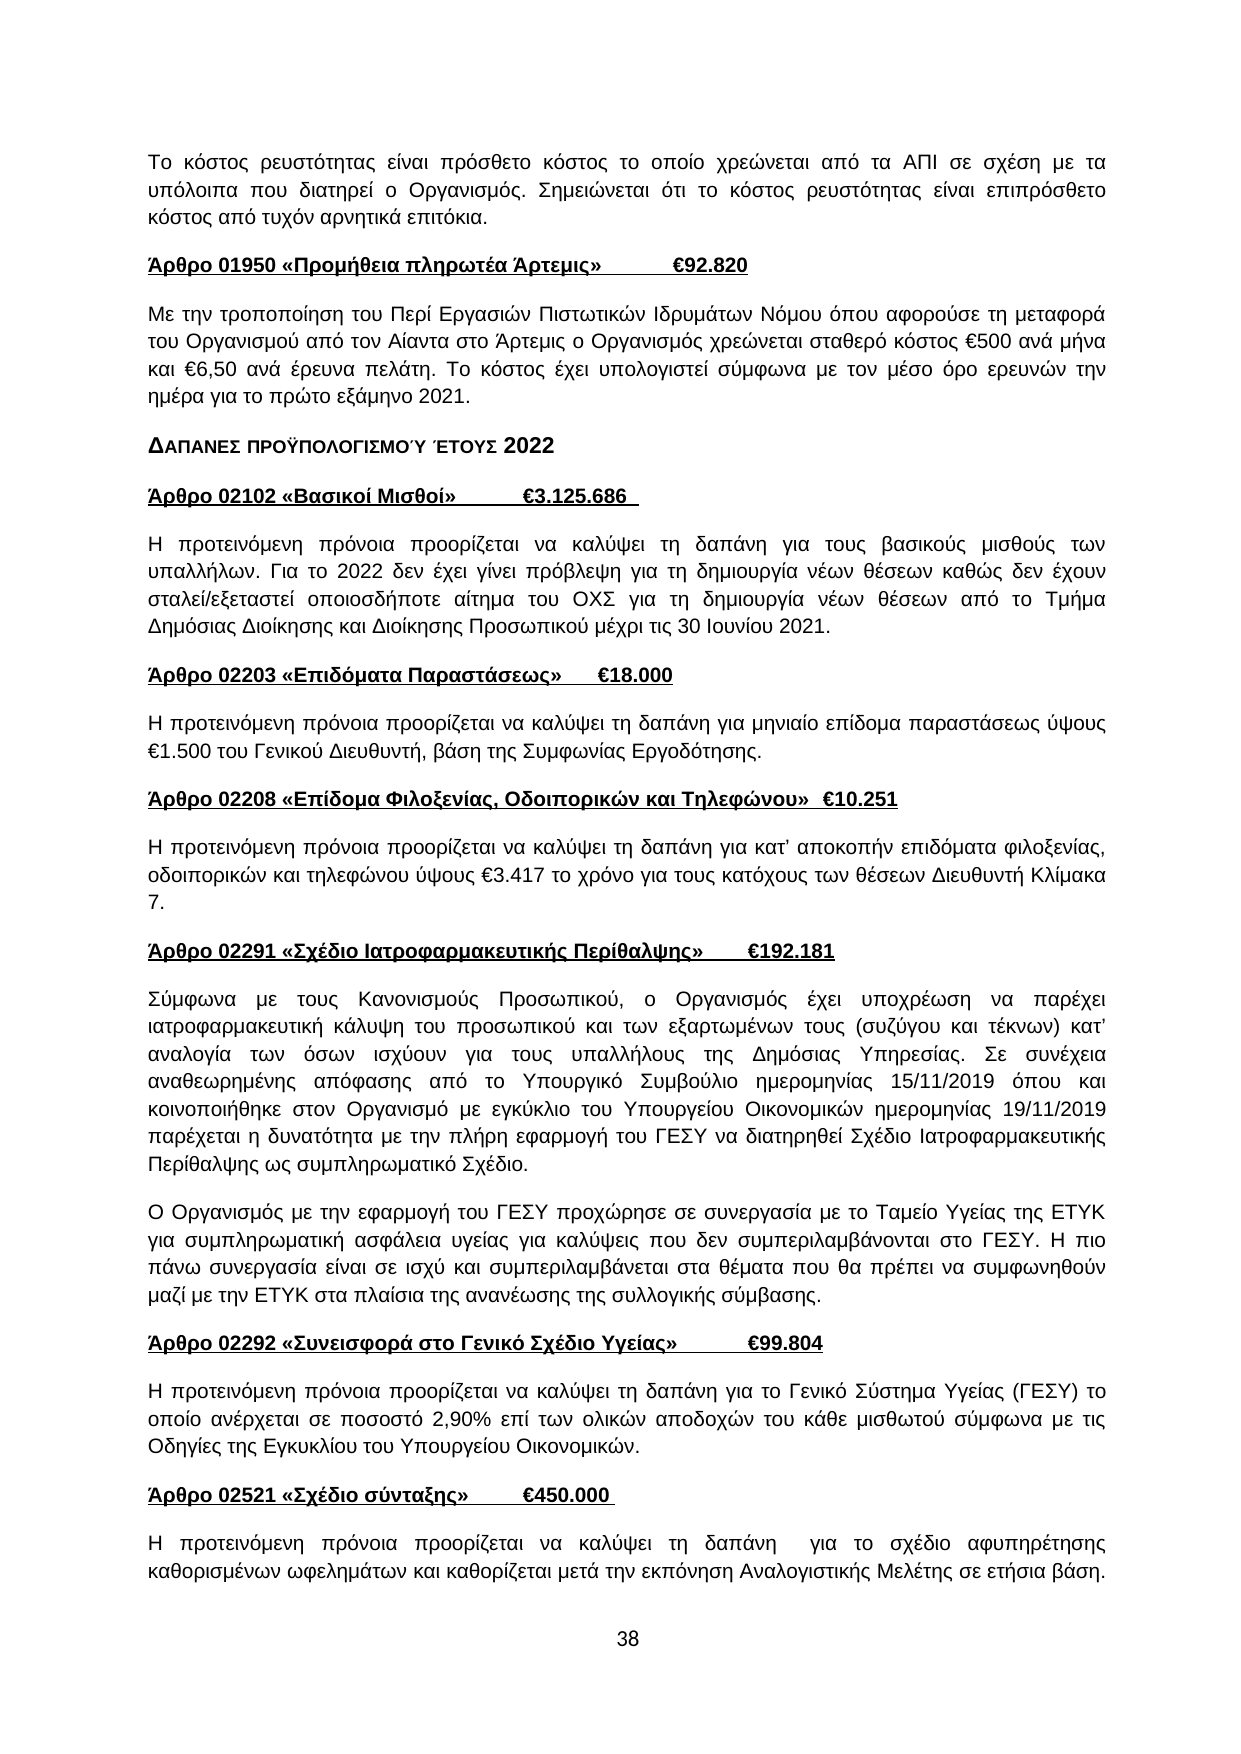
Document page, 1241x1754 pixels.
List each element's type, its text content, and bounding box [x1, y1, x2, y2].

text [148, 1531, 1107, 1582]
text Η προτεινόμενη πρόνοια προορίζεται να καλύψει τη δαπάνη για το Γενικό Σύστημα Υγείας (ΓΕΣΥ) το οποίο ανέρχεται σε ποσοστό 2,90% επί των ολικών αποδοχών του κάθε μισθωτού σύμφωνα με τις Οδηγίες της Εγκυκλίου του Υπουργείου Οικονομικών. [148, 1379, 1107, 1458]
text Άρθρο 02291 «Σχέδιο Ιατροφαρμακευτικής Περίθαλψης» €192.181 [148, 938, 1107, 962]
text Το κόστος ρευστότητας είναι πρόσθετο κόστος το οποίο χρεώνεται από τα ΑΠΙ σε σχέση με τα υπόλοιπα που διατηρεί ο Οργανισμός. Σημειώνεται ότι το κόστος ρευστότητας είναι επιπρόσθετο κόστος από τυχόν αρνητικά επιτόκια. [148, 150, 1107, 229]
text Άρθρο 02208 «Επίδομα Φιλοξενίας, Οδοιπορικών και Τηλεφώνου» €10.251 [148, 787, 1107, 811]
text Η προτεινόμενη πρόνοια προορίζεται να καλύψει τη δαπάνη για μηνιαίο επίδομα παραστάσεως ύψους €1.500 του Γενικού Διευθυντή, βάση της Συμφωνίας Εργοδότησης. [148, 711, 1107, 762]
text Ο Οργανισμός με την εφαρμογή του ΓΕΣΥ προχώρησε σε συνεργασία με το Ταμείο Υγείας της ΕΤΥΚ για συμπληρωματική ασφάλεια υγείας για καλύψεις που δεν συμπεριλαμβάνονται στο ΓΕΣΥ. Η πιο πάνω συνεργασία είναι σε ισχύ και συμπεριλαμβάνεται στα θέματα που θα πρέπει να συμφωνηθούν μαζί με την ΕΤΥΚ στα πλαίσια της ανανέωσης της συλλογικής σύμβασης. [148, 1200, 1107, 1307]
text Η προτεινόμενη πρόνοια προορίζεται να καλύψει τη δαπάνη για τους βασικούς μισθούς των υπαλλήλων. Για το 2022 δεν έχει γίνει πρόβλεψη για τη δημιουργία νέων θέσεων καθώς δεν έχουν σταλεί/εξεταστεί οποιοσδήποτε αίτημα του ΟΧΣ για τη δημιουργία νέων θέσεων από το Τμήμα Δημόσιας Διοίκησης και Διοίκησης Προσωπικού μέχρι τις 30 Ιουνίου 2021. [148, 532, 1107, 638]
text Σύμφωνα με τους Κανονισμούς Προσωπικού, ο Οργανισμός έχει υποχρέωση να παρέχει ιατροφαρμακευτική κάλυψη του προσωπικού και των εξαρτωμένων τους (συζύγου και τέκνων) κατ’ αναλογία των όσων ισχύουν για τους υπαλλήλους της Δημόσιας Υπηρεσίας. Σε συνέχεια αναθεωρημένης απόφασης από το Υπουργικό Συμβούλιο ημερομηνίας 15/11/2019 όπου και κοινοποιήθηκε στον Οργανισμό με εγκύκλιο του Υπουργείου Οικονομικών ημερομηνίας 19/11/2019 παρέχεται η δυνατότητα με την πλήρη εφαρμογή του ΓΕΣΥ να διατηρηθεί Σχέδιο Ιατροφαρμακευτικής Περίθαλψης ως συμπληρωματικό Σχέδιο. [148, 987, 1107, 1176]
text Άρθρο 01950 «Προμήθεια πληρωτέα Άρτεμις» €92.820 [148, 253, 1107, 277]
text Με την τροποποίηση του Περί Εργασιών Πιστωτικών Ιδρυμάτων Νόμου όπου αφορούσε τη μεταφορά του Οργανισμού από τον Αίαντα στο Άρτεμις ο Οργανισμός χρεώνεται σταθερό κόστος €500 ανά μήνα και €6,50 ανά έρευνα πελάτη. Το κόστος έχει υπολογιστεί σύμφωνα με τον μέσο όρο ερευνών την ημέρα για το πρώτο εξάμηνο 2021. [148, 302, 1107, 408]
text Δαπανεσ προϋπολογισμού έτους 2022 [148, 432, 1107, 459]
text Άρθρο 02102 «Βασικοί Μισθοί» €3.125.686 [148, 483, 1107, 507]
text Άρθρο 02292 «Συνεισφορά στο Γενικό Σχέδιο Υγείας» €99.804 [148, 1331, 1107, 1355]
text Η προτεινόμενη πρόνοια προορίζεται να καλύψει τη δαπάνη για κατ’ αποκοπήν επιδόματα φιλοξενίας, οδοιπορικών και τηλεφώνου ύψους €3.417 το χρόνο για τους κατόχους των θέσεων Διευθυντή Κλίμακα 7. [148, 835, 1107, 914]
text Άρθρο 02521 «Σχέδιο σύνταξης» €450.000 [148, 1483, 1107, 1507]
text Άρθρο 02203 «Επιδόματα Παραστάσεως» €18.000 [148, 663, 1107, 687]
